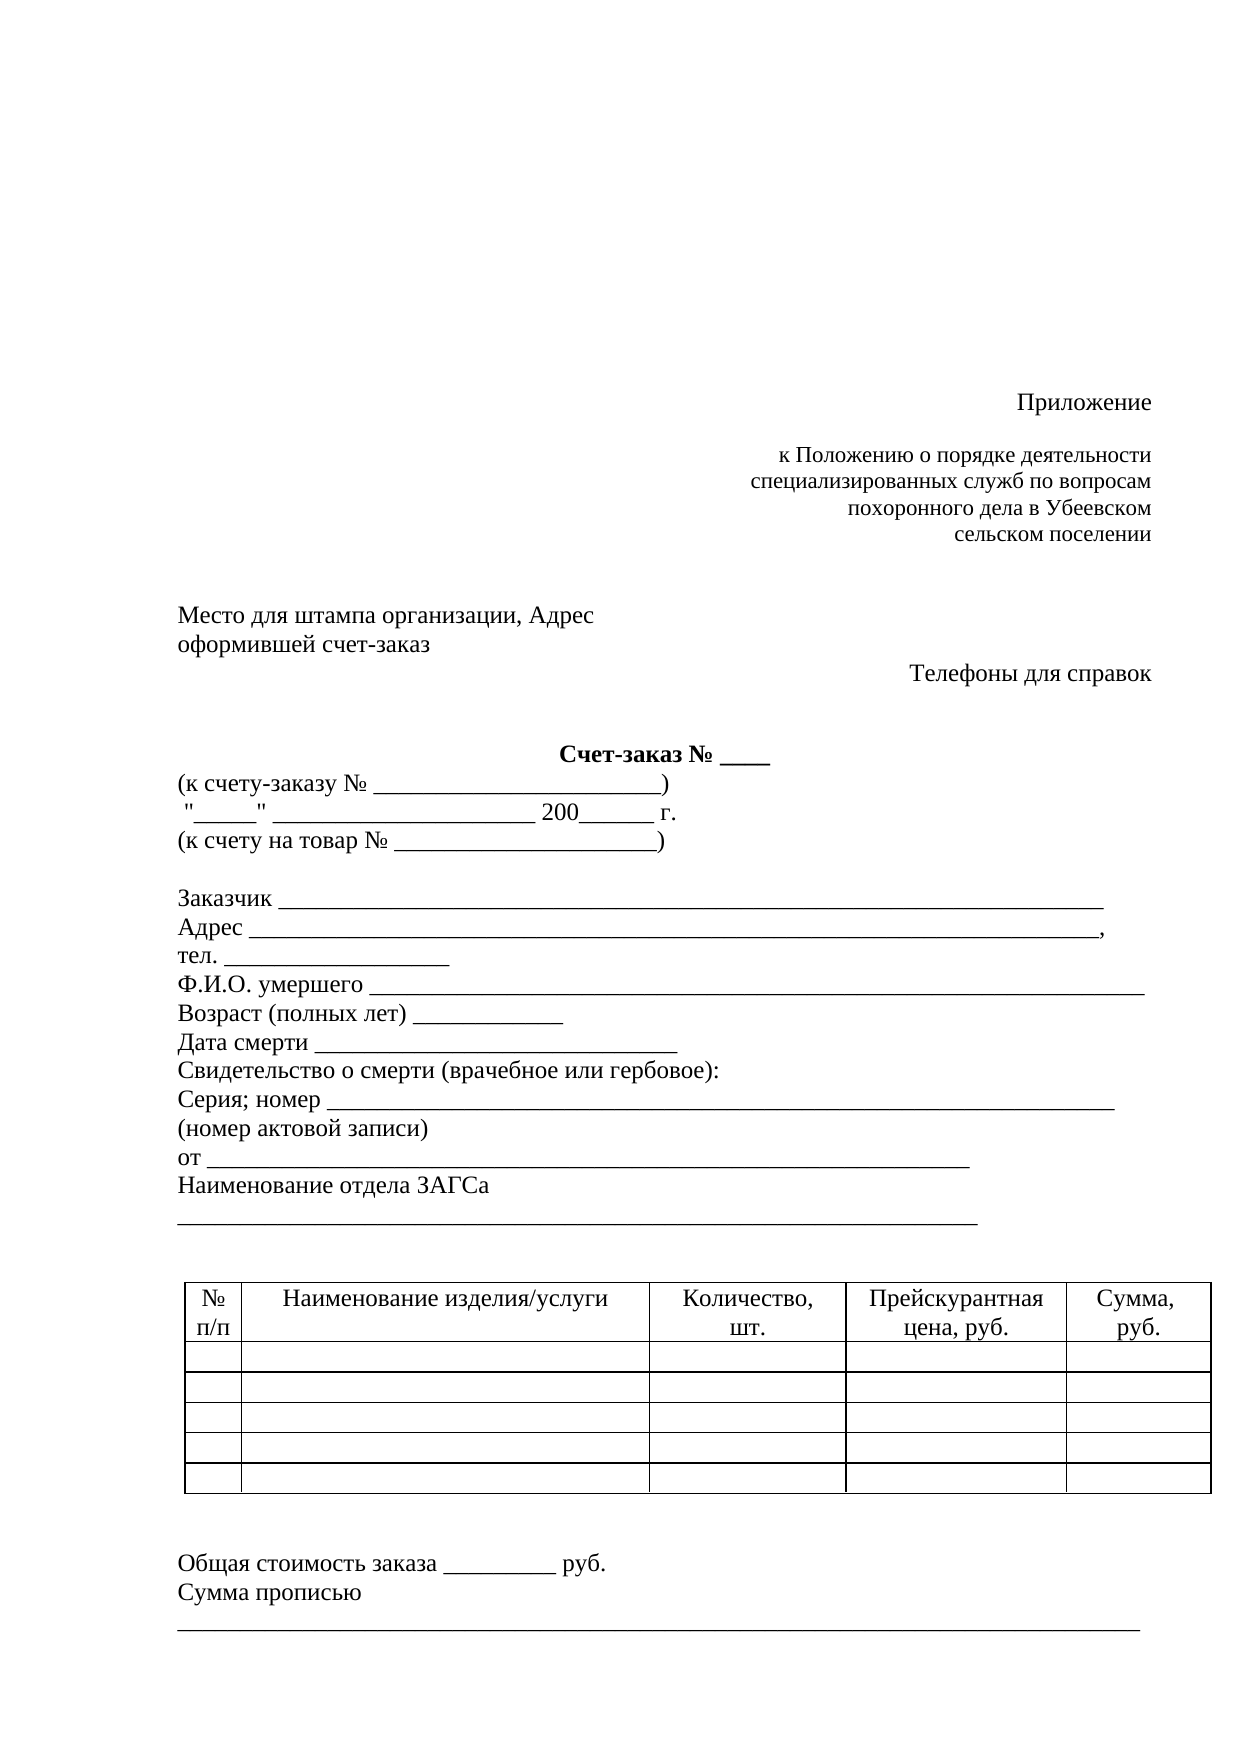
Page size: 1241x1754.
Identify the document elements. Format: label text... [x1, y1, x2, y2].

text (к счету-заказу № _______________________) [177, 768, 1152, 797]
table_header Наименование изделия/услуги [242, 1283, 649, 1341]
text Возраст (полных лет) ____________ [177, 998, 1152, 1027]
table_cell [186, 1403, 241, 1432]
text к Положению о порядке деятельности [177, 441, 1152, 468]
table_cell [650, 1464, 845, 1492]
table_cell [1067, 1433, 1210, 1462]
table_cell [186, 1373, 241, 1401]
table_cell [847, 1342, 1066, 1371]
table_cell [650, 1373, 845, 1401]
text тел. __________________ [177, 940, 1152, 969]
table_cell [242, 1403, 649, 1432]
text похоронного дела в Убеевском [177, 494, 1152, 520]
table_cell [186, 1464, 241, 1492]
text Ф.И.О. умершего ______________________________________________________________ [177, 969, 1152, 998]
text Адрес ____________________________________________________________________, [177, 912, 1152, 940]
text оформившей счет-заказ [177, 629, 1152, 658]
text Счет-заказ № ____ [177, 739, 1152, 768]
table_cell [847, 1403, 1066, 1432]
table_cell [1067, 1373, 1210, 1401]
text Телефоны для справок [177, 658, 1152, 687]
table_cell [847, 1464, 1066, 1492]
table_header Сумма, руб. [1067, 1283, 1210, 1341]
text Наименование отдела ЗАГСа [177, 1170, 1152, 1199]
text ________________________________________________________________ [177, 1199, 1152, 1228]
table_cell [847, 1433, 1066, 1462]
text Место для штампа организации, Адрес [177, 601, 1152, 629]
text Серия; номер _______________________________________________________________ [177, 1084, 1152, 1113]
text Приложение [177, 387, 1152, 416]
table_cell [186, 1342, 241, 1371]
text "_____" _____________________ 200______ г. [177, 797, 1152, 825]
table_header № п/п [186, 1283, 241, 1341]
text от _____________________________________________________________ [177, 1142, 1152, 1170]
text Общая стоимость заказа _________ руб. [177, 1548, 1152, 1577]
text сельском поселении [177, 520, 1152, 547]
table_cell [650, 1403, 845, 1432]
text специализированных служб по вопросам [177, 468, 1152, 494]
text Дата смерти _____________________________ [177, 1027, 1152, 1055]
text (номер актовой записи) [177, 1113, 1152, 1142]
text Свидетельство о смерти (врачебное или гербовое): [177, 1055, 1152, 1084]
text Заказчик __________________________________________________________________ [177, 883, 1152, 912]
table_cell [847, 1373, 1066, 1401]
text Сумма прописью _____________________________________________________________________________ [177, 1577, 1152, 1634]
table_cell [242, 1342, 649, 1371]
table_cell [242, 1464, 649, 1492]
table_header Прейскурантная цена, руб. [847, 1283, 1066, 1341]
table_cell [650, 1342, 845, 1371]
table_cell [650, 1433, 845, 1462]
table_cell [242, 1373, 649, 1401]
table_cell [1067, 1342, 1210, 1371]
text (к счету на товар № _____________________) [177, 825, 1152, 854]
table_cell [186, 1433, 241, 1462]
table_cell [1067, 1403, 1210, 1432]
table_cell [242, 1433, 649, 1462]
table_cell [1067, 1464, 1210, 1492]
table_header Количество, шт. [650, 1283, 845, 1341]
